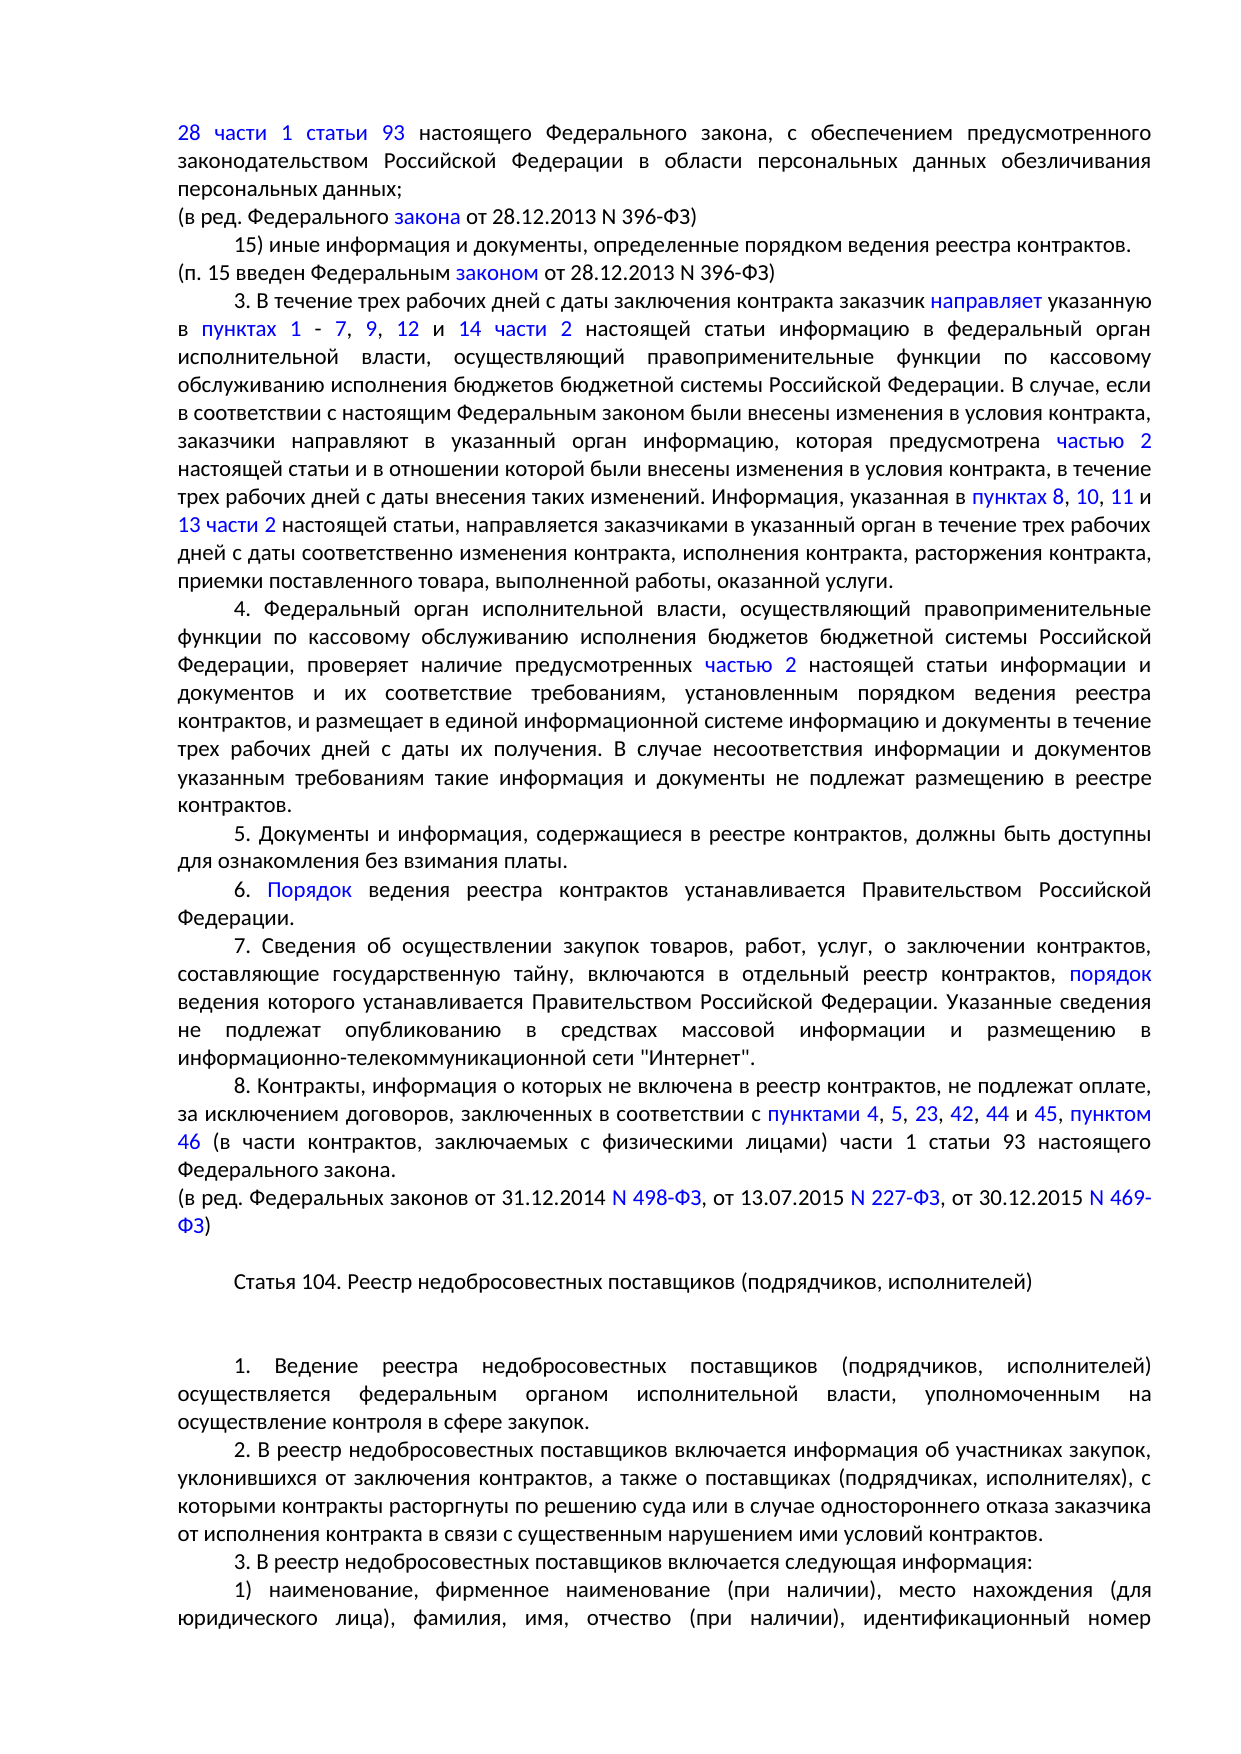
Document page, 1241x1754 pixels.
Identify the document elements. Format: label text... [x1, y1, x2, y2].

text 15) иные информация и документы, определенные порядком ведения реестра контрактов. [177, 230, 1152, 258]
text (п. 15 введен Федеральным законом от 28.12.2013 N 396-ФЗ) [177, 258, 1152, 286]
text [177, 118, 1152, 202]
text 7. Сведения об осуществлении закупок товаров, работ, услуг, о заключении контрактов, составляющие государственную тайну, включаются в отдельный реестр контрактов, порядок ведения которого устанавливается Правительством Российской Федерации. Указанные сведения не подлежат опубликованию в средствах массовой информации и размещению в информационно-телекоммуникационной сети "Интернет". [177, 931, 1152, 1071]
text 6. Порядок ведения реестра контрактов устанавливается Правительством Российской Федерации. [177, 875, 1152, 931]
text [177, 1575, 1152, 1631]
text 8. Контракты, информация о которых не включена в реестр контрактов, не подлежат оплате, за исключением договоров, заключенных в соответствии с пунктами 4, 5, 23, 42, 44 и 45, пунктом 46 (в части контрактов, заключаемых с физическими лицами) части 1 статьи 93 настоящего Федерального закона. [177, 1071, 1152, 1183]
text (в ред. Федеральных законов от 31.12.2014 N 498-ФЗ, от 13.07.2015 N 227-ФЗ, от 30.12.2015 N 469-ФЗ) [177, 1183, 1152, 1239]
text 1. Ведение реестра недобросовестных поставщиков (подрядчиков, исполнителей) осуществляется федеральным органом исполнительной власти, уполномоченным на осуществление контроля в сфере закупок. [177, 1351, 1152, 1435]
text Статья 104. Реестр недобросовестных поставщиков (подрядчиков, исполнителей) [177, 1267, 1152, 1295]
text 5. Документы и информация, содержащиеся в реестре контрактов, должны быть доступны для ознакомления без взимания платы. [177, 819, 1152, 875]
text 4. Федеральный орган исполнительной власти, осуществляющий правоприменительные функции по кассовому обслуживанию исполнения бюджетов бюджетной системы Российской Федерации, проверяет наличие предусмотренных частью 2 настоящей статьи информации и документов и их соответствие требованиям, установленным порядком ведения реестра контрактов, и размещает в единой информационной системе информацию и документы в течение трех рабочих дней с даты их получения. В случае несоответствия информации и документов указанным требованиям такие информация и документы не подлежат размещению в реестре контрактов. [177, 594, 1152, 819]
text 3. В реестр недобросовестных поставщиков включается следующая информация: [177, 1547, 1152, 1575]
text 2. В реестр недобросовестных поставщиков включается информация об участниках закупок, уклонившихся от заключения контрактов, а также о поставщиках (подрядчиках, исполнителях), с которыми контракты расторгнуты по решению суда или в случае одностороннего отказа заказчика от исполнения контракта в связи с существенным нарушением ими условий контрактов. [177, 1435, 1152, 1547]
text 3. В течение трех рабочих дней с даты заключения контракта заказчик направляет указанную в пунктах 1 - 7, 9, 12 и 14 части 2 настоящей статьи информацию в федеральный орган исполнительной власти, осуществляющий правоприменительные функции по кассовому обслуживанию исполнения бюджетов бюджетной системы Российской Федерации. В случае, если в соответствии с настоящим Федеральным законом были внесены изменения в условия контракта, заказчики направляют в указанный орган информацию, которая предусмотрена частью 2 настоящей статьи и в отношении которой были внесены изменения в условия контракта, в течение трех рабочих дней с даты внесения таких изменений. Информация, указанная в пунктах 8, 10, 11 и 13 части 2 настоящей статьи, направляется заказчиками в указанный орган в течение трех рабочих дней с даты соответственно изменения контракта, исполнения контракта, расторжения контракта, приемки поставленного товара, выполненной работы, оказанной услуги. [177, 286, 1152, 594]
text (в ред. Федерального закона от 28.12.2013 N 396-ФЗ) [177, 202, 1152, 230]
